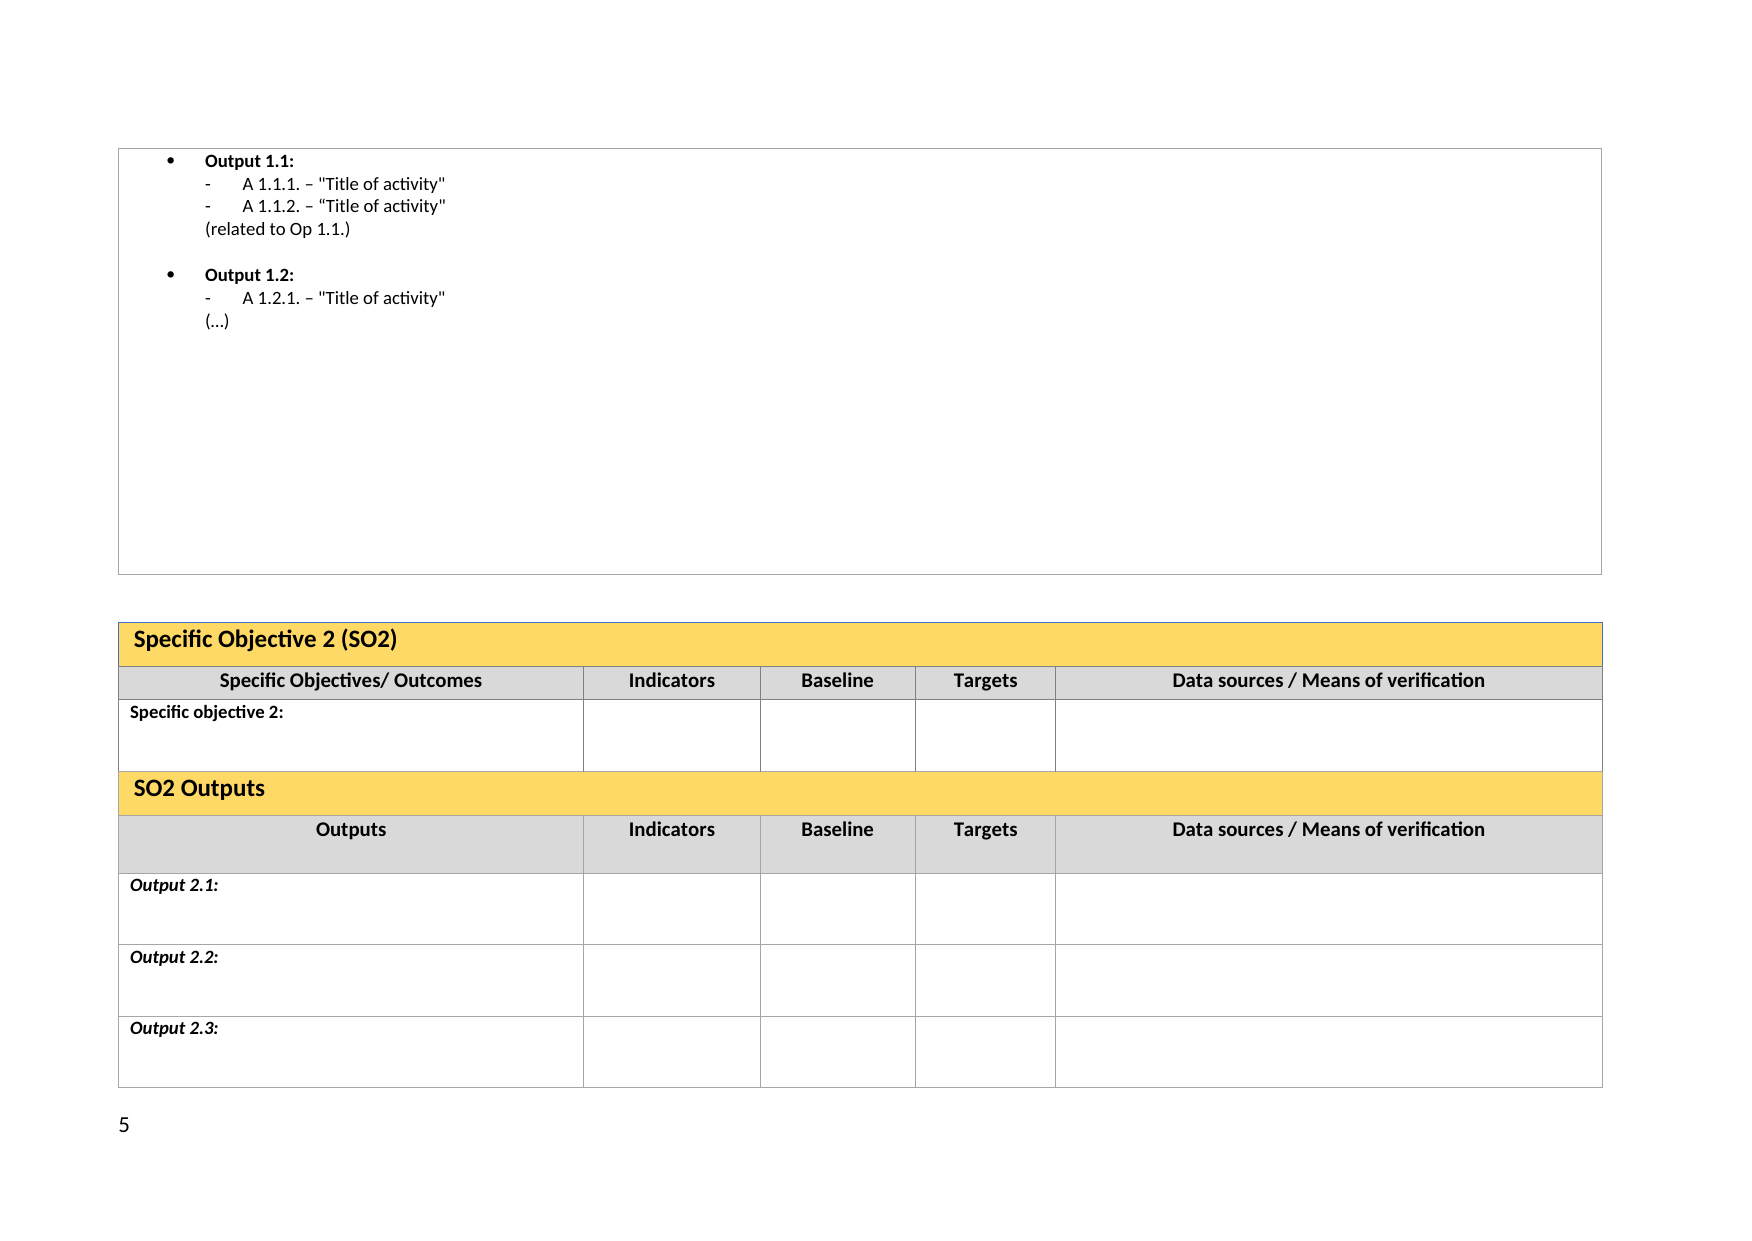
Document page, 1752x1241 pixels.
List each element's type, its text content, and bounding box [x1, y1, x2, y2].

table_cell Output 2.3: [119, 1017, 583, 1087]
table_cell [916, 874, 1055, 944]
table_cell Indicators [584, 667, 760, 699]
table_cell Output 2.2: [119, 945, 583, 1016]
table_cell [1056, 700, 1602, 771]
table_cell Outputs [119, 816, 583, 873]
table_cell [1056, 1017, 1602, 1087]
table_cell Baseline [761, 667, 915, 699]
table_cell Output 2.1: [119, 874, 583, 944]
table_cell [761, 700, 915, 771]
table_cell [584, 945, 760, 1016]
table_cell [1056, 945, 1602, 1016]
table_cell [761, 874, 915, 944]
table_cell Data sources / Means of verification [1056, 667, 1602, 699]
table_cell [761, 1017, 915, 1087]
table_cell [1056, 874, 1602, 944]
table_cell [584, 874, 760, 944]
table_cell [584, 1017, 760, 1087]
table_cell [916, 945, 1055, 1016]
table_cell [916, 1017, 1055, 1087]
table_cell Indicators [584, 816, 760, 873]
table_cell [916, 700, 1055, 771]
table_cell Targets [916, 816, 1055, 873]
table_cell Specific Objectives/ Outcomes [119, 667, 583, 699]
table_cell [761, 945, 915, 1016]
table_cell Output 1.1: A 1.1.1. – "Title of activity" A 1.1.2. – “Title of activity" (related to Op 1.1.) Output 1.2: A 1.2.1. – "Title of activity" (…) [119, 149, 1601, 574]
table_cell SO2 Outputs [119, 772, 1602, 815]
table_cell [584, 700, 760, 771]
table_cell Baseline [761, 816, 915, 873]
table_cell Data sources / Means of verification [1056, 816, 1602, 873]
table_header Specific Objective 2 (SO2) [119, 623, 1602, 666]
table_cell Specific objective 2: [119, 700, 583, 771]
table_cell Targets [916, 667, 1055, 699]
